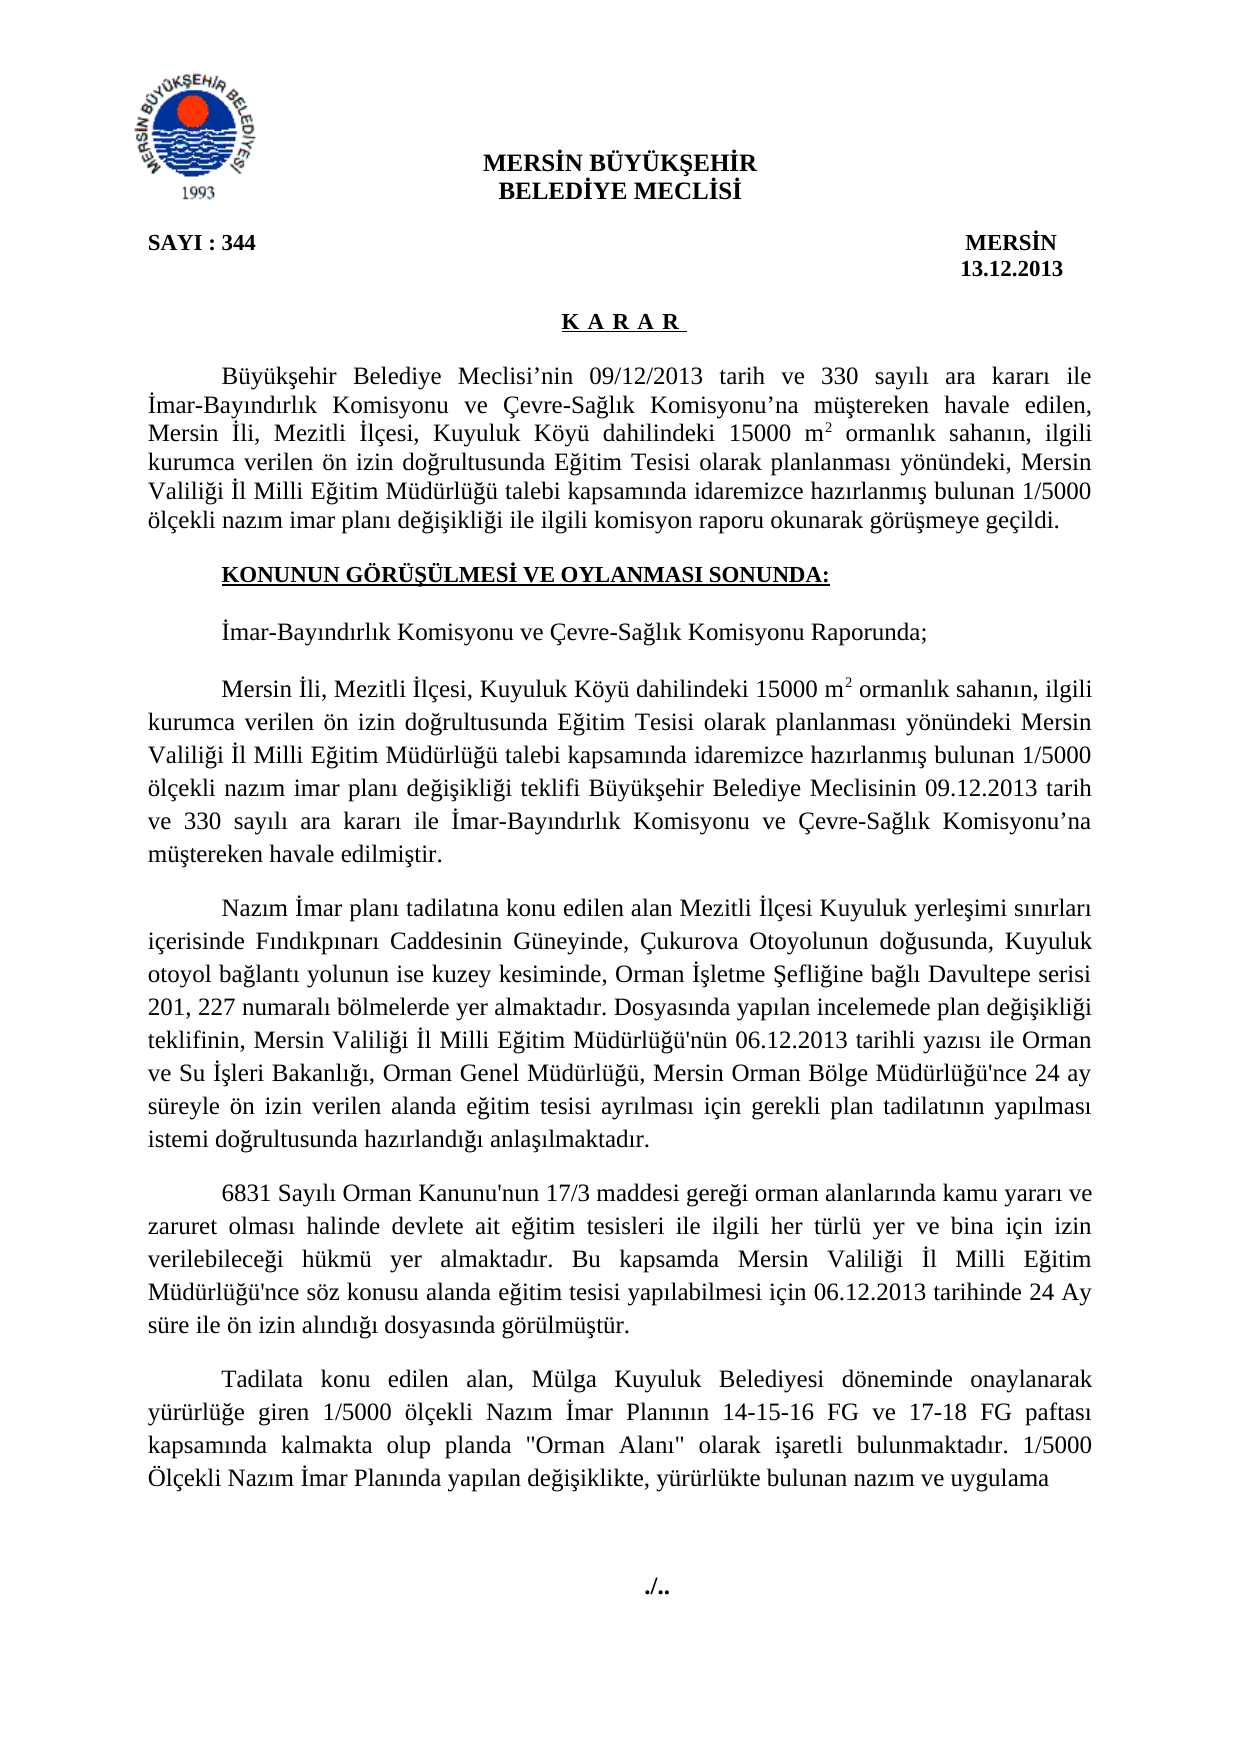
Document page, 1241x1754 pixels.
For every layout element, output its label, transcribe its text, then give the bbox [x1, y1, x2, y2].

text ./.. [148, 1571, 1093, 1599]
text MERSİN BÜYÜKŞEHİR [264, 148, 1093, 176]
text SAYI : 344 MERSİN 13.12.2013 [148, 229, 1093, 282]
picture [128, 72, 264, 205]
text 6831 Sayılı Orman Kanunu'nun 17/3 maddesi gereği orman alanlarında kamu yararı ve zaruret olması halinde devlete ait eğitim tesisleri ile ilgili her türlü yer ve bina için izin verilebileceği hükmü yer almaktadır. Bu kapsamda Mersin Valiliği İl Milli Eğitim Müdürlüğü'nce söz konusu alanda eğitim tesisi yapılabilmesi için 06.12.2013 tarihinde 24 Ay süre ile ön izin alındığı dosyasında görülmüştür. [148, 1178, 1093, 1339]
text KONUNUN GÖRÜŞÜLMESİ VE OYLANMASI SONUNDA: [148, 561, 1093, 588]
text Mersin İli, Mezitli İlçesi, Kuyuluk Köyü dahilindeki 15000 m2 ormanlık sahanın, ilgili kurumca verilen ön izin doğrultusunda Eğitim Tesisi olarak planlanması yönündeki Mersin Valiliği İl Milli Eğitim Müdürlüğü talebi kapsamında idaremizce hazırlanmış bulunan 1/5000 ölçekli nazım imar planı değişikliği teklifi Büyükşehir Belediye Meclisinin 09.12.2013 tarih ve 330 sayılı ara kararı ile İmar-Bayındırlık Komisyonu ve Çevre-Sağlık Komisyonu’na müştereken havale edilmiştir. [148, 674, 1093, 868]
text KARAR [148, 308, 1093, 334]
text İmar-Bayındırlık Komisyonu ve Çevre-Sağlık Komisyonu Raporunda; [148, 617, 1093, 645]
text Büyükşehir Belediye Meclisi’nin 09/12/2013 tarih ve 330 sayılı ara kararı ile İmar-Bayındırlık Komisyonu ve Çevre-Sağlık Komisyonu’na müştereken havale edilen, Mersin İli, Mezitli İlçesi, Kuyuluk Köyü dahilindeki 15000 m2 ormanlık sahanın, ilgili kurumca verilen ön izin doğrultusunda Eğitim Tesisi olarak planlanması yönündeki, Mersin Valiliği İl Milli Eğitim Müdürlüğü talebi kapsamında idaremizce hazırlanmış bulunan 1/5000 ölçekli nazım imar planı değişikliği ile ilgili komisyon raporu okunarak görüşmeye geçildi. [148, 361, 1093, 533]
text Tadilata konu edilen alan, Mülga Kuyuluk Belediyesi döneminde onaylanarak yürürlüğe giren 1/5000 ölçekli Nazım İmar Planının 14-15-16 FG ve 17-18 FG paftası kapsamında kalmakta olup planda "Orman Alanı" olarak işaretli bulunmaktadır. 1/5000 Ölçekli Nazım İmar Planında yapılan değişiklikte, yürürlükte bulunan nazım ve uygulama [148, 1364, 1093, 1492]
text BELEDİYE MECLİSİ [264, 176, 1093, 205]
text Nazım İmar planı tadilatına konu edilen alan Mezitli İlçesi Kuyuluk yerleşimi sınırları içerisinde Fındıkpınarı Caddesinin Güneyinde, Çukurova Otoyolunun doğusunda, Kuyuluk otoyol bağlantı yolunun ise kuzey kesiminde, Orman İşletme Şefliğine bağlı Davultepe serisi 201, 227 numaralı bölmelerde yer almaktadır. Dosyasında yapılan incelemede plan değişikliği teklifinin, Mersin Valiliği İl Milli Eğitim Müdürlüğü'nün 06.12.2013 tarihli yazısı ile Orman ve Su İşleri Bakanlığı, Orman Genel Müdürlüğü, Mersin Orman Bölge Müdürlüğü'nce 24 ay süreyle ön izin verilen alanda eğitim tesisi ayrılması için gerekli plan tadilatının yapılması istemi doğrultusunda hazırlandığı anlaşılmaktadır. [148, 893, 1093, 1153]
